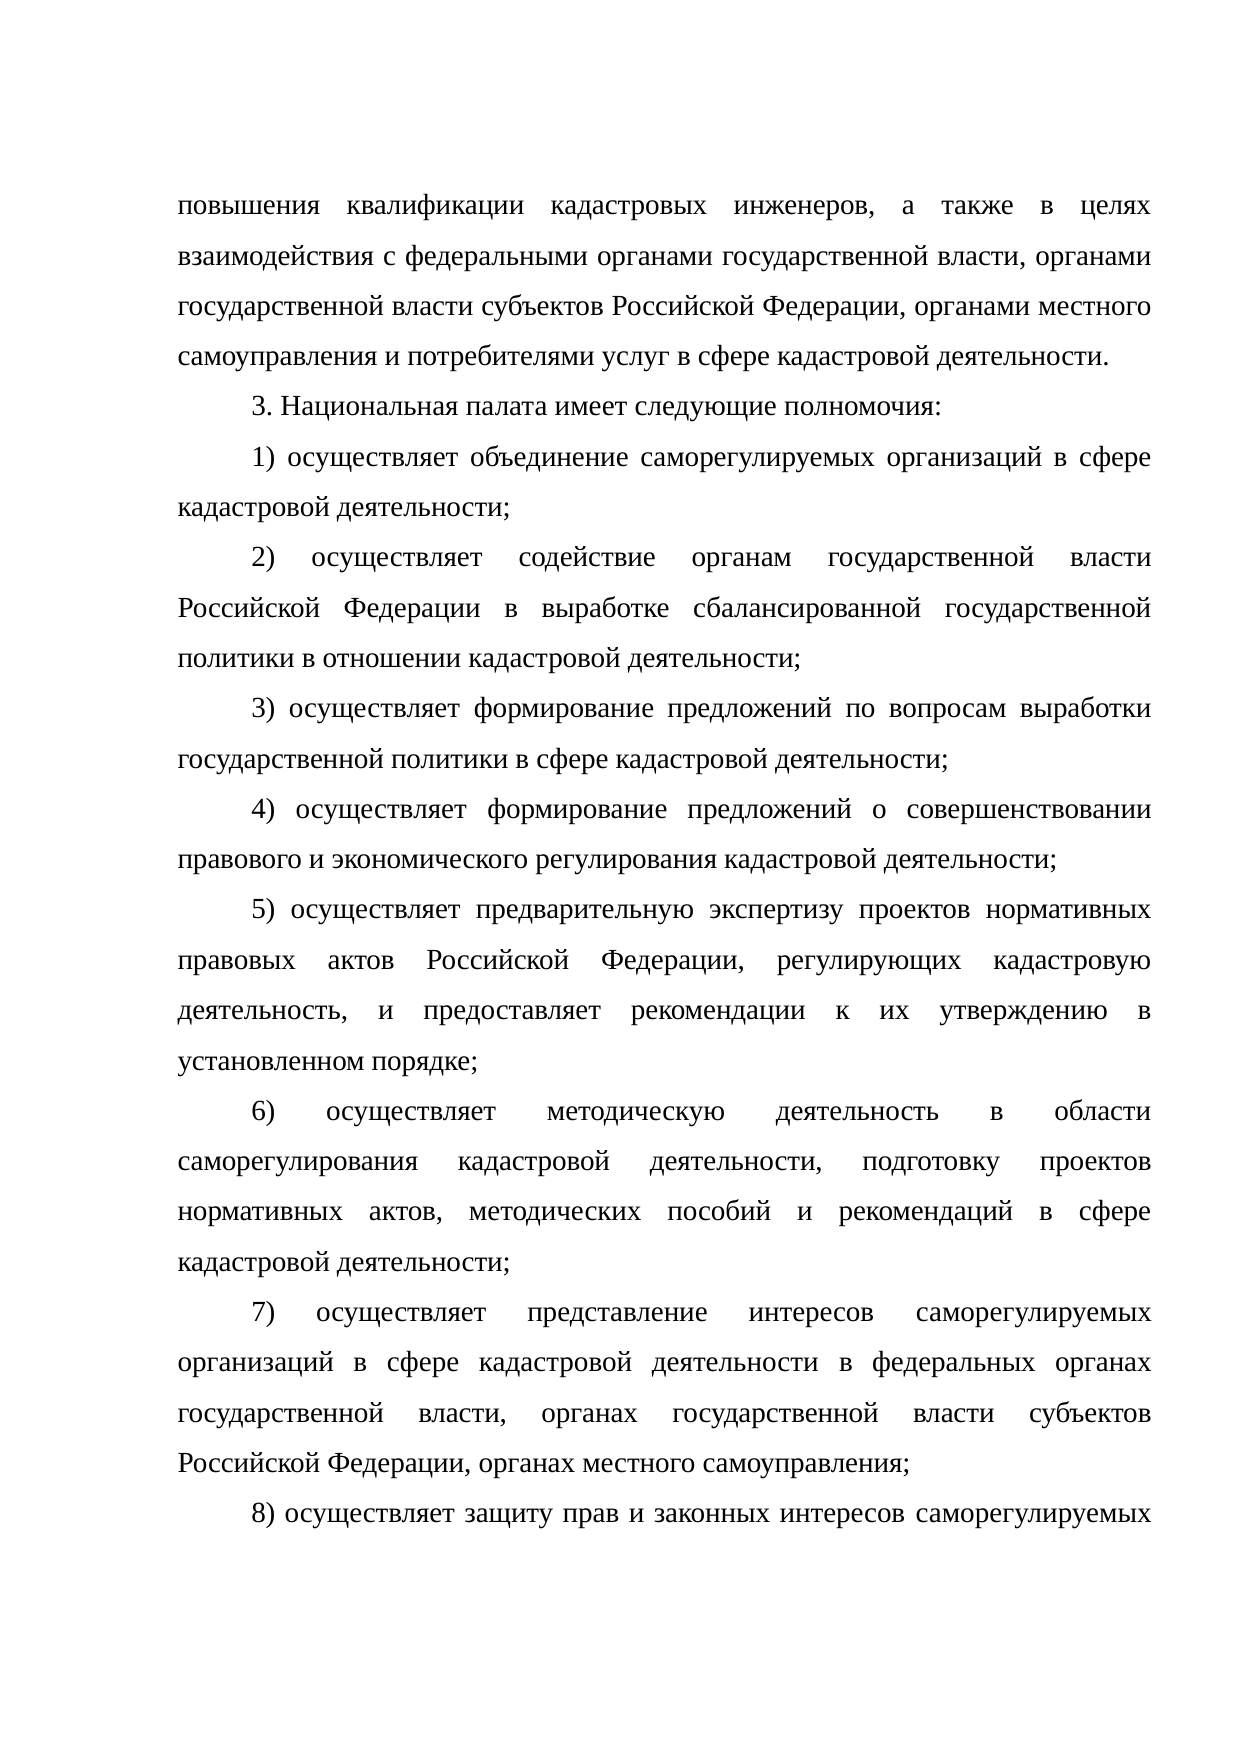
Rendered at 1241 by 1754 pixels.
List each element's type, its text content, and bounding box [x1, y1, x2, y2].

text 6) осуществляет методическую деятельность в области саморегулирования кадастровой деятельности, подготовку проектов нормативных актов, методических пособий и рекомендаций в сфере кадастровой деятельности; [177, 1093, 1152, 1277]
text 3. Национальная палата имеет следующие полномочия: [177, 388, 1152, 422]
text 3) осуществляет формирование предложений по вопросам выработки государственной политики в сфере кадастровой деятельности; [177, 690, 1152, 774]
text 2) осуществляет содействие органам государственной власти Российской Федерации в выработке сбалансированной государственной политики в отношении кадастровой деятельности; [177, 539, 1152, 674]
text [177, 187, 1152, 372]
text 7) осуществляет представление интересов саморегулируемых организаций в сфере кадастровой деятельности в федеральных органах государственной власти, органах государственной власти субъектов Российской Федерации, органах местного самоуправления; [177, 1294, 1152, 1479]
text 5) осуществляет предварительную экспертизу проектов нормативных правовых актов Российской Федерации, регулирующих кадастровую деятельность, и предоставляет рекомендации к их утверждению в установленном порядке; [177, 892, 1152, 1076]
text 1) осуществляет объединение саморегулируемых организаций в сфере кадастровой деятельности; [177, 439, 1152, 523]
text 4) осуществляет формирование предложений о совершенствовании правового и экономического регулирования кадастровой деятельности; [177, 791, 1152, 875]
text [177, 1495, 1152, 1529]
